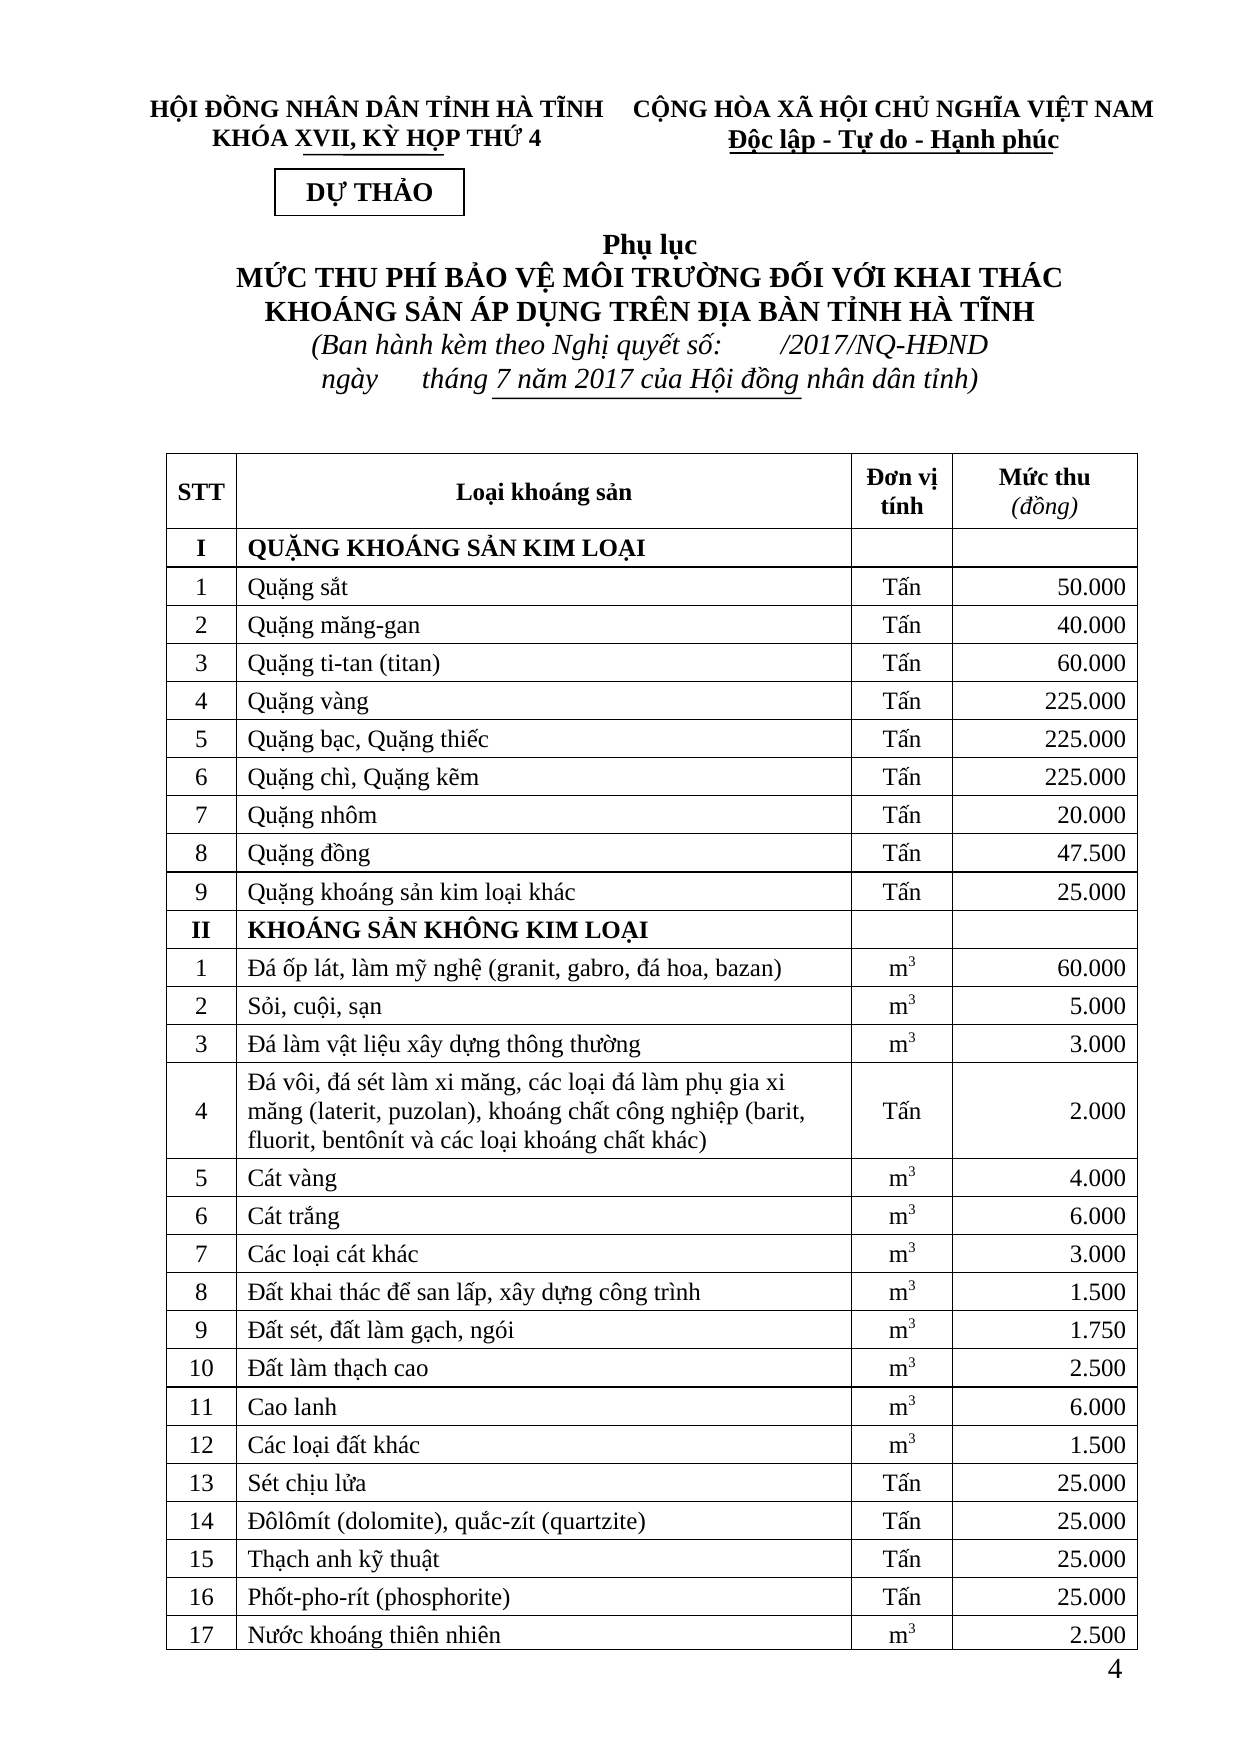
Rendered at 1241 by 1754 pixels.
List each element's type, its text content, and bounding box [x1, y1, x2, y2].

table_cell Đất sét, đất làm gạch, ngói [237, 1311, 851, 1348]
table_header Loại khoáng sản [237, 454, 851, 528]
table_cell Quặng vàng [237, 682, 851, 719]
table_header Đơn vị tính [852, 454, 952, 528]
table_cell 25.000 [953, 873, 1137, 909]
table_cell 1 [167, 568, 236, 604]
table_cell [852, 911, 952, 948]
table_cell Sét chịu lửa [237, 1464, 851, 1501]
table_cell 225.000 [953, 758, 1137, 795]
table_cell 50.000 [953, 568, 1137, 604]
table_cell Đá ốp lát, làm mỹ nghệ (granit, gabro, đá hoa, bazan) [237, 949, 851, 986]
table_cell 1 [167, 949, 236, 986]
table_cell 25.000 [953, 1464, 1137, 1501]
table_cell 40.000 [953, 606, 1137, 643]
table_cell 60.000 [953, 644, 1137, 681]
table_cell 6.000 [953, 1388, 1137, 1424]
table_cell Đá làm vật liệu xây dựng thông thường [237, 1025, 851, 1062]
table_cell Tấn [852, 720, 952, 757]
table_cell 6 [167, 1197, 236, 1234]
table_cell II [167, 911, 236, 948]
table_cell 5.000 [953, 987, 1137, 1024]
table_cell m3 [852, 1235, 952, 1272]
table_cell Tấn [852, 606, 952, 643]
table_cell 12 [167, 1426, 236, 1463]
table_cell Cao lanh [237, 1388, 851, 1424]
table_cell Các loại cát khác [237, 1235, 851, 1272]
table_cell 20.000 [953, 796, 1137, 833]
table_cell KHOÁNG SẢN KHÔNG KIM LOẠI [237, 911, 851, 948]
table_cell 15 [167, 1540, 236, 1577]
table_cell Các loại đất khác [237, 1426, 851, 1463]
table_cell 2.000 [953, 1063, 1137, 1158]
table_cell Đất làm thạch cao [237, 1349, 851, 1386]
table_cell 4.000 [953, 1159, 1137, 1196]
table_cell [852, 529, 952, 566]
table_cell 3 [167, 644, 236, 681]
table_cell 17 [167, 1616, 236, 1649]
table_cell 225.000 [953, 720, 1137, 757]
table_cell Đá vôi, đá sét làm xi măng, các loại đá làm phụ gia xi măng (laterit, puzolan), khoáng chất công nghiệp (barit, fluorit, bentônít và các loại khoáng chất khác) [237, 1063, 851, 1158]
table_cell 10 [167, 1349, 236, 1386]
table_cell 2 [167, 606, 236, 643]
table_cell 5 [167, 720, 236, 757]
table_cell 25.000 [953, 1502, 1137, 1539]
table_cell Quặng đồng [237, 834, 851, 871]
table_cell I [167, 529, 236, 566]
table_cell 3.000 [953, 1025, 1137, 1062]
table_cell Tấn [852, 568, 952, 604]
table_cell [953, 911, 1137, 948]
table_cell 1.750 [953, 1311, 1137, 1348]
table_cell 1.500 [953, 1273, 1137, 1310]
table_header Mức thu (đồng) [953, 454, 1137, 528]
table_cell m3 [852, 949, 952, 986]
table_cell Tấn [852, 796, 952, 833]
table_cell 6 [167, 758, 236, 795]
table_cell m3 [852, 1197, 952, 1234]
table_cell Nước khoáng thiên nhiên [237, 1616, 851, 1649]
table_cell 9 [167, 873, 236, 909]
table_cell m3 [852, 1388, 952, 1424]
table_cell 47.500 [953, 834, 1137, 871]
table_cell 2.500 [953, 1349, 1137, 1386]
table_cell 3 [167, 1025, 236, 1062]
table_cell Tấn [852, 1540, 952, 1577]
table_cell 9 [167, 1311, 236, 1348]
table_cell 4 [167, 682, 236, 719]
text Phụ lục MỨC THU PHÍ BẢO VỆ MÔI TRƯỜNG ĐỐI VỚI KHAI THÁC KHOÁNG SẢN ÁP DỤNG TRÊN ĐỊA BÀN TỈNH HÀ TĨNH (Ban hành kèm theo Nghị quyết số: /2017/NQ-HĐND ngày tháng 7 năm 2017 của Hội đồng nhân dân tỉnh) [177, 227, 1122, 394]
table_cell 8 [167, 1273, 236, 1310]
table_cell m3 [852, 1426, 952, 1463]
table_cell 4 [167, 1063, 236, 1158]
table_cell Quặng sắt [237, 568, 851, 604]
table_cell QUẶNG KHOÁNG SẢN KIM LOẠI [237, 529, 851, 566]
table_cell m3 [852, 1159, 952, 1196]
table_cell Tấn [852, 644, 952, 681]
table_cell Tấn [852, 1464, 952, 1501]
table_cell Quặng khoáng sản kim loại khác [237, 873, 851, 909]
table_cell [953, 529, 1137, 566]
table_cell Tấn [852, 1502, 952, 1539]
table_cell Quặng nhôm [237, 796, 851, 833]
table_cell 7 [167, 1235, 236, 1272]
table_cell 6.000 [953, 1197, 1137, 1234]
table_cell 11 [167, 1388, 236, 1424]
table_cell Quặng ti-tan (titan) [237, 644, 851, 681]
table_cell m3 [852, 1025, 952, 1062]
table_cell 60.000 [953, 949, 1137, 986]
table_cell Đất khai thác để san lấp, xây dựng công trình [237, 1273, 851, 1310]
table_cell m3 [852, 1273, 952, 1310]
table_cell Đôlômít (dolomite), quắc-zít (quartzite) [237, 1502, 851, 1539]
table_cell Thạch anh kỹ thuật [237, 1540, 851, 1577]
table_cell Tấn [852, 834, 952, 871]
table_header CỘNG HÒA XÃ HỘI CHỦ NGHĨA VIỆT NAM Độc lập - Tự do - Hạnh phúc [620, 95, 1167, 181]
table_cell 2 [167, 987, 236, 1024]
table_cell 1.500 [953, 1426, 1137, 1463]
table_cell 13 [167, 1464, 236, 1501]
table_cell 5 [167, 1159, 236, 1196]
table_cell m3 [852, 1349, 952, 1386]
table_cell Tấn [852, 758, 952, 795]
table_cell Quặng chì, Quặng kẽm [237, 758, 851, 795]
table_cell 25.000 [953, 1540, 1137, 1577]
table_cell 225.000 [953, 682, 1137, 719]
table_cell 16 [167, 1578, 236, 1615]
table_cell m3 [852, 1311, 952, 1348]
table_cell Quặng bạc, Quặng thiếc [237, 720, 851, 757]
table_cell Cát trắng [237, 1197, 851, 1234]
table_cell Phốt-pho-rít (phosphorite) [237, 1578, 851, 1615]
table_cell Tấn [852, 1578, 952, 1615]
table_cell m3 [852, 1616, 952, 1649]
table_header HỘI ĐỒNG NHÂN DÂN TỈNH HÀ TĨNH KHÓA XVII, KỲ HỌP THỨ 4 [133, 95, 620, 181]
table_cell 2.500 [953, 1616, 1137, 1649]
table_cell 7 [167, 796, 236, 833]
table_cell 8 [167, 834, 236, 871]
table_header STT [167, 454, 236, 528]
table_cell 14 [167, 1502, 236, 1539]
table_cell Tấn [852, 682, 952, 719]
table_cell Tấn [852, 873, 952, 909]
table_cell Cát vàng [237, 1159, 851, 1196]
table_cell m3 [852, 987, 952, 1024]
table_cell 3.000 [953, 1235, 1137, 1272]
table_cell 25.000 [953, 1578, 1137, 1615]
table_cell Tấn [852, 1063, 952, 1158]
table_cell Sỏi, cuội, sạn [237, 987, 851, 1024]
table_cell Quặng măng-gan [237, 606, 851, 643]
